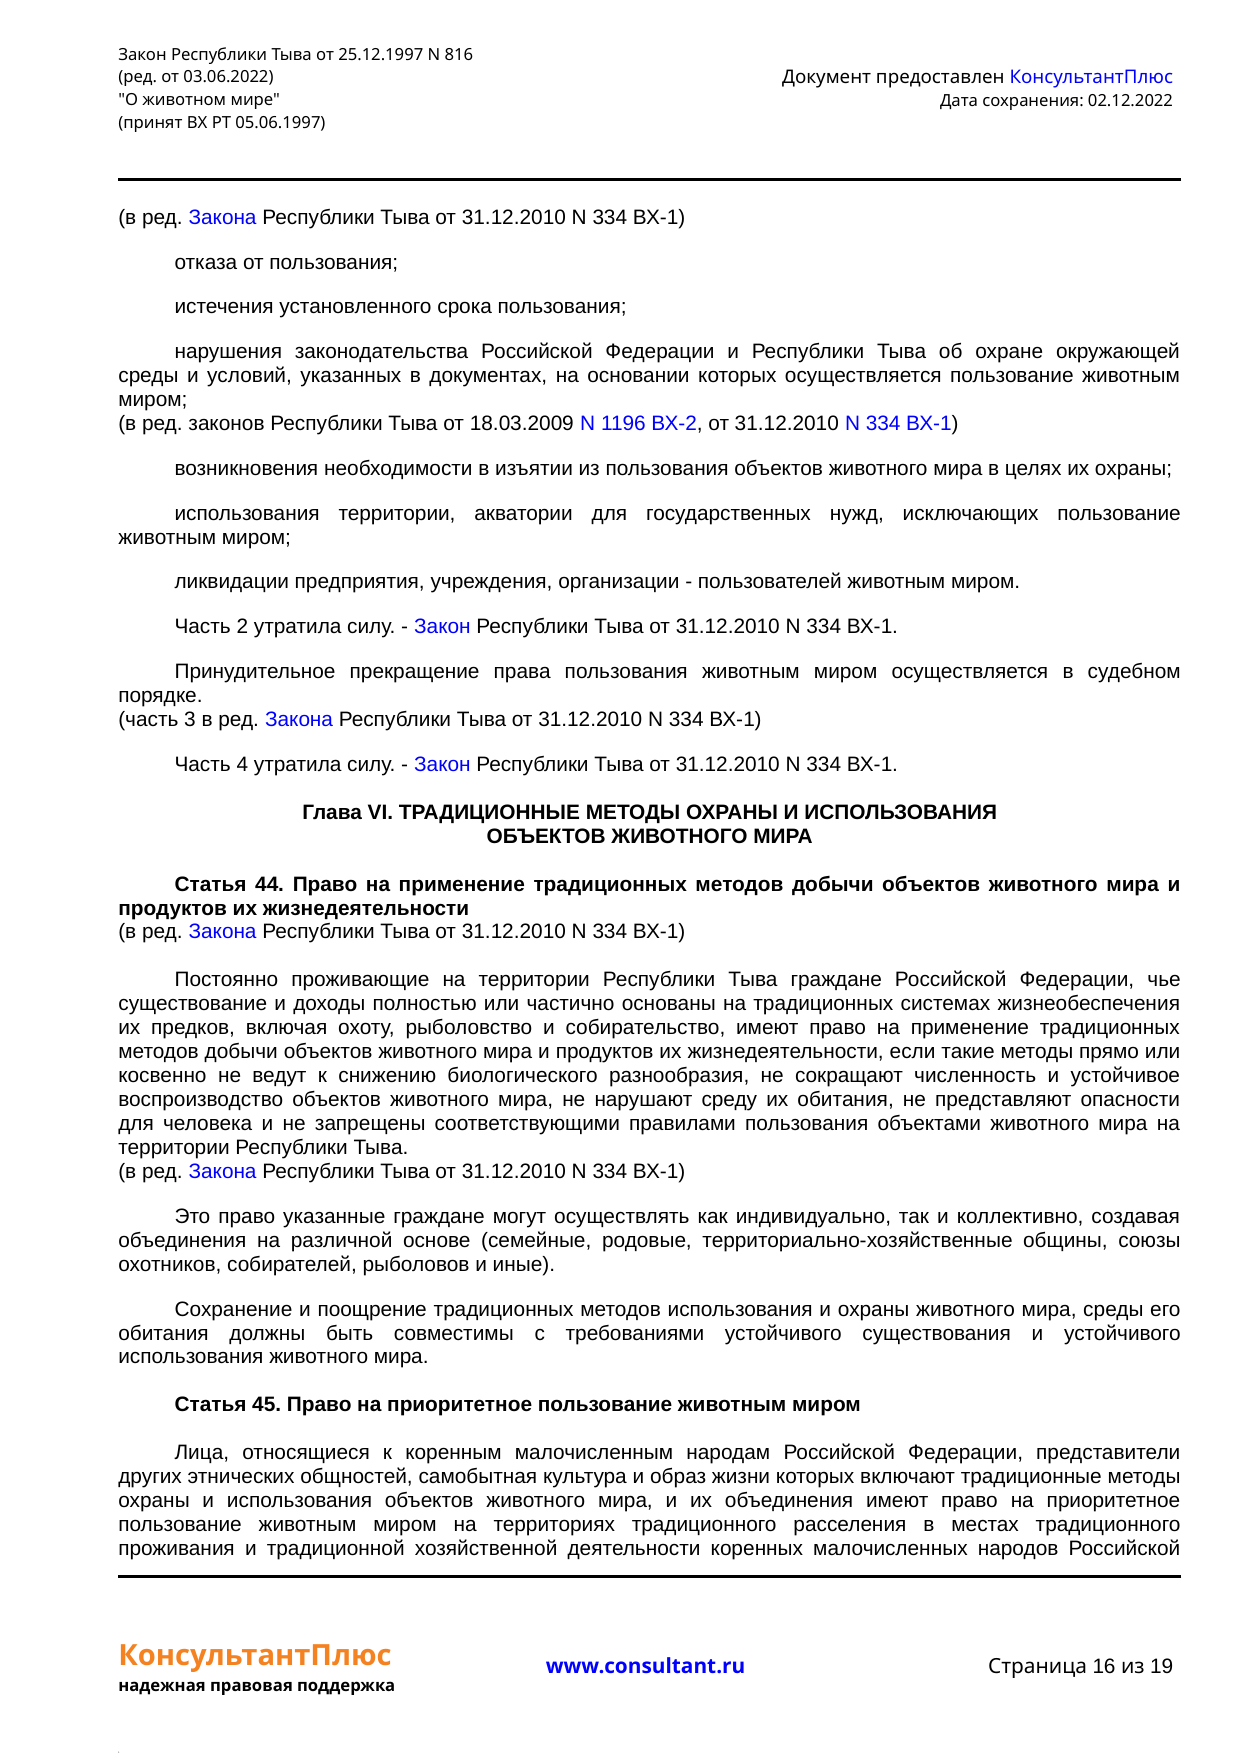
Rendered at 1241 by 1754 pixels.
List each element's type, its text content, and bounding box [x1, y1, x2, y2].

title ОБЪЕКТОВ ЖИВОТНОГО МИРА [118, 823, 1181, 847]
text истечения установленного срока пользования; [118, 294, 1181, 318]
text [118, 205, 1181, 229]
text использования территории, акватории для государственных нужд, исключающих пользование животным миром; [118, 501, 1181, 548]
title Статья 44. Право на применение традиционных методов добычи объектов животного мира и продуктов их жизнедеятельности [118, 871, 1181, 919]
text Часть 4 утратила силу. - Закон Республики Тыва от 31.12.2010 N 334 ВХ-1. [118, 752, 1181, 776]
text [118, 1440, 1181, 1560]
text возникновения необходимости в изъятии из пользования объектов животного мира в целях их охраны; [118, 456, 1181, 480]
text (часть 3 в ред. Закона Республики Тыва от 31.12.2010 N 334 ВХ-1) [118, 707, 1181, 731]
title Глава VI. ТРАДИЦИОННЫЕ МЕТОДЫ ОХРАНЫ И ИСПОЛЬЗОВАНИЯ [118, 799, 1181, 823]
text нарушения законодательства Российской Федерации и Республики Тыва об охране окружающей среды и условий, указанных в документах, на основании которых осуществляется пользование животным миром; [118, 339, 1181, 411]
text Сохранение и поощрение традиционных методов использования и охраны животного мира, среды его обитания должны быть совместимы с требованиями устойчивого существования и устойчивого использования животного мира. [118, 1296, 1181, 1368]
text Часть 2 утратила силу. - Закон Республики Тыва от 31.12.2010 N 334 ВХ-1. [118, 614, 1181, 638]
text Принудительное прекращение права пользования животным миром осуществляется в судебном порядке. [118, 659, 1181, 707]
text (в ред. Закона Республики Тыва от 31.12.2010 N 334 ВХ-1) [118, 1159, 1181, 1183]
text (в ред. Закона Республики Тыва от 31.12.2010 N 334 ВХ-1) [118, 919, 1181, 943]
title Статья 45. Право на приоритетное пользование животным миром [118, 1392, 1181, 1416]
text ликвидации предприятия, учреждения, организации - пользователей животным миром. [118, 569, 1181, 593]
text отказа от пользования; [118, 249, 1181, 273]
text Это право указанные граждане могут осуществлять как индивидуально, так и коллективно, создавая объединения на различной основе (семейные, родовые, территориально-хозяйственные общины, союзы охотников, собирателей, рыболовов и иные). [118, 1204, 1181, 1276]
text (в ред. законов Республики Тыва от 18.03.2009 N 1196 ВХ-2, от 31.12.2010 N 334 ВХ-1) [118, 411, 1181, 435]
text Постоянно проживающие на территории Республики Тыва граждане Российской Федерации, чье существование и доходы полностью или частично основаны на традиционных системах жизнеобеспечения их предков, включая охоту, рыболовство и собирательство, имеют право на применение традиционных методов добычи объектов животного мира и продуктов их жизнедеятельности, если такие методы прямо или косвенно не ведут к снижению биологического разнообразия, не сокращают численность и устойчивое воспроизводство объектов животного мира, не нарушают среду их обитания, не представляют опасности для человека и не запрещены соответствующими правилами пользования объектами животного мира на территории Республики Тыва. [118, 967, 1181, 1159]
